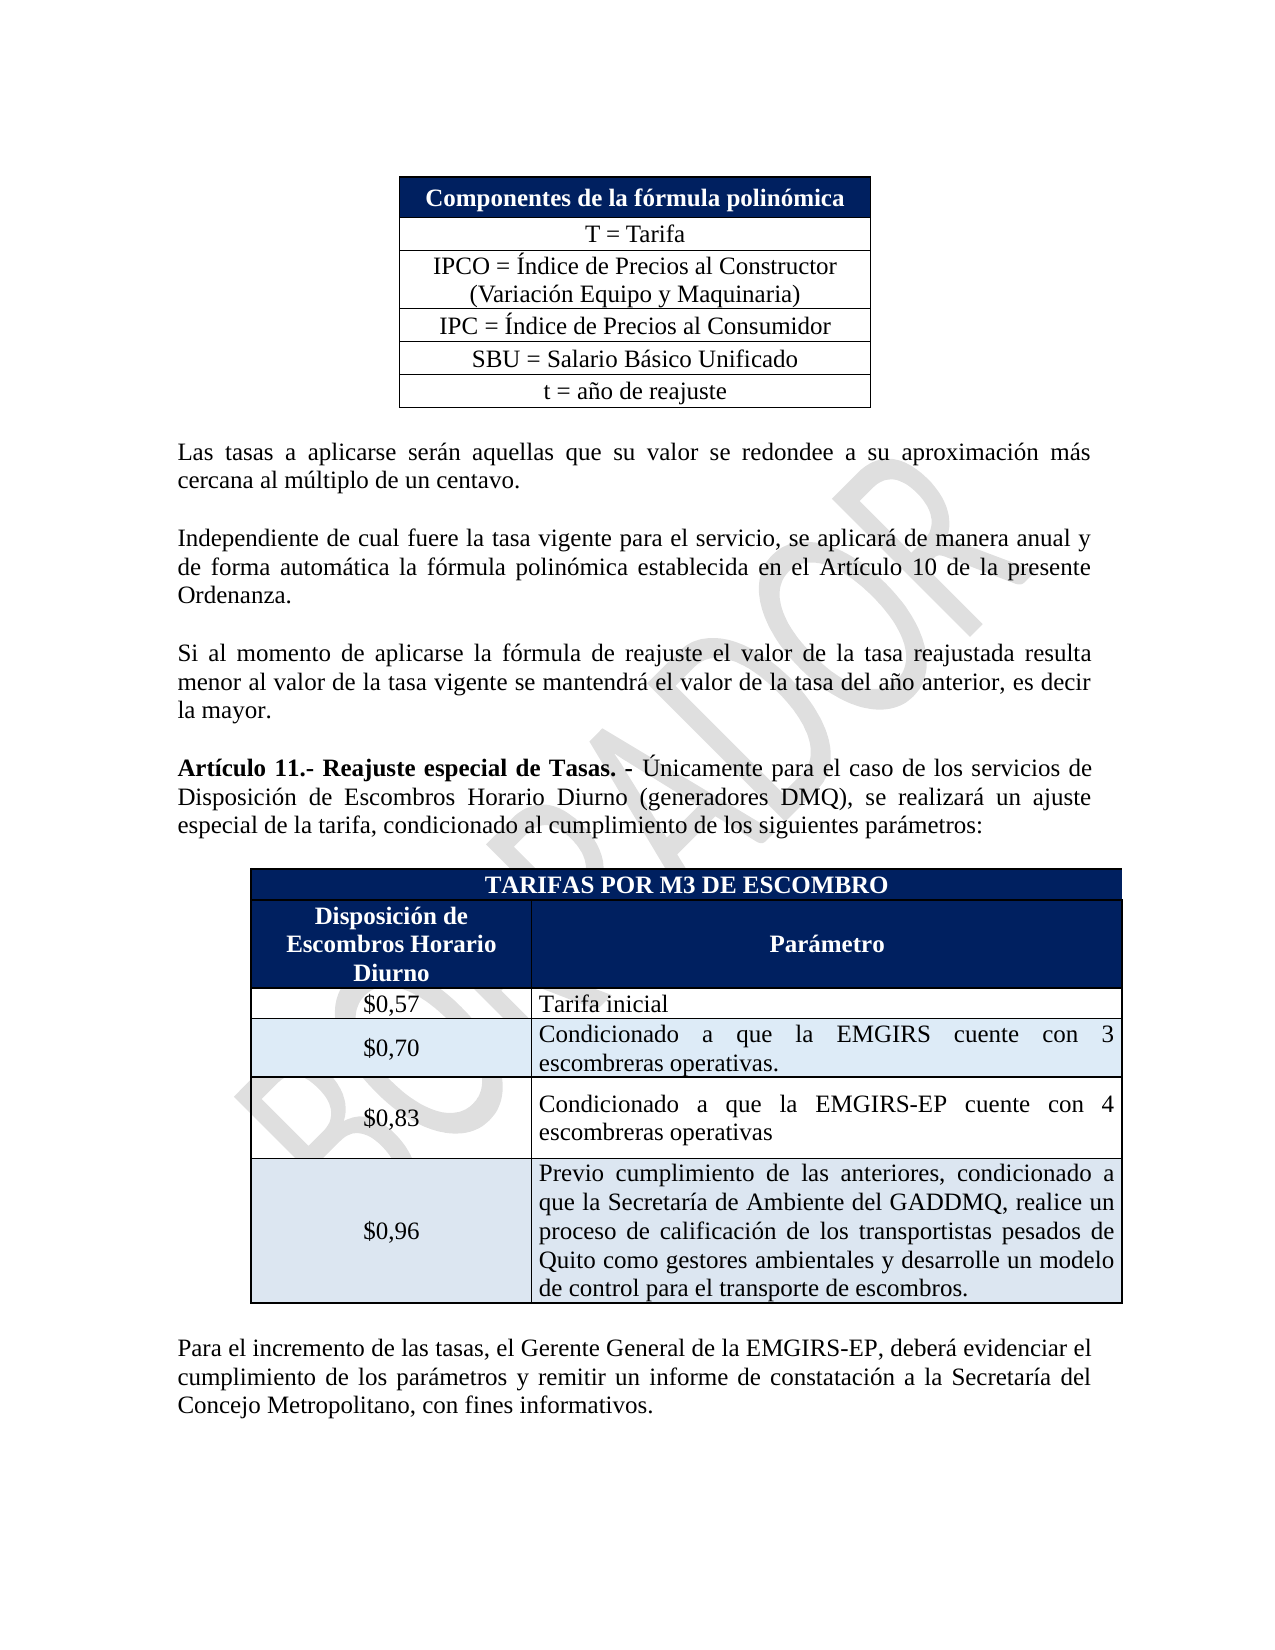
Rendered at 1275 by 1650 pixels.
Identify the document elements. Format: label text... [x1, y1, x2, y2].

table_cell Previo cumplimiento de las anteriores, condicionado a que la Secretaría de Ambiente del GADDMQ, realice un proceso de calificación de los transportistas pesados de Quito como gestores ambientales y desarrolle un modelo de control para el transporte de escombros. [532, 1159, 1121, 1302]
table_cell $0,70 [252, 1019, 531, 1076]
table_cell Tarifa inicial [532, 989, 1121, 1018]
text Las tasas a aplicarse serán aquellas que su valor se redondee a su aproximación más cercana al múltiplo de un centavo. [177, 437, 1093, 494]
table_cell $0,96 [252, 1159, 531, 1302]
table_cell IPC = Índice de Precios al Consumidor [400, 309, 870, 341]
table_cell $0,83 [252, 1078, 531, 1157]
table_cell Condicionado a que la EMGIRS-EP cuente con 4 escombreras operativas [532, 1078, 1121, 1157]
table_cell Condicionado a que la EMGIRS cuente con 3 escombreras operativas. [532, 1019, 1121, 1076]
table_cell IPCO = Índice de Precios al Constructor (Variación Equipo y Maquinaria) [400, 251, 870, 308]
text Si al momento de aplicarse la fórmula de reajuste el valor de la tasa reajustada resulta menor al valor de la tasa vigente se mantendrá el valor de la tasa del año anterior, es decir la mayor. [177, 638, 1093, 724]
text Independiente de cual fuere la tasa vigente para el servicio, se aplicará de manera anual y de forma automática la fórmula polinómica establecida en el Artículo 10 de la presente Ordenanza. [177, 523, 1093, 609]
table_cell T = Tarifa [400, 218, 870, 250]
table_cell $0,57 [252, 989, 531, 1018]
table_cell t = año de reajuste [400, 375, 870, 407]
table_cell SBU = Salario Básico Unificado [400, 342, 870, 374]
table_cell Parámetro [532, 901, 1121, 987]
table_header TARIFAS POR M3 DE ESCOMBRO [252, 870, 1122, 899]
table_header Componentes de la fórmula polinómica [400, 178, 870, 217]
text Para el incremento de las tasas, el Gerente General de la EMGIRS-EP, deberá evidenciar el cumplimiento de los parámetros y remitir un informe de constatación a la Secretaría del Concejo Metropolitano, con fines informativos. [177, 1333, 1093, 1419]
text Artículo 11.- Reajuste especial de Tasas. - Únicamente para el caso de los servicios de Disposición de Escombros Horario Diurno (generadores DMQ), se realizará un ajuste especial de la tarifa, condicionado al cumplimiento de los siguientes parámetros: [177, 753, 1093, 839]
table_cell Disposición de Escombros Horario Diurno [252, 901, 531, 987]
